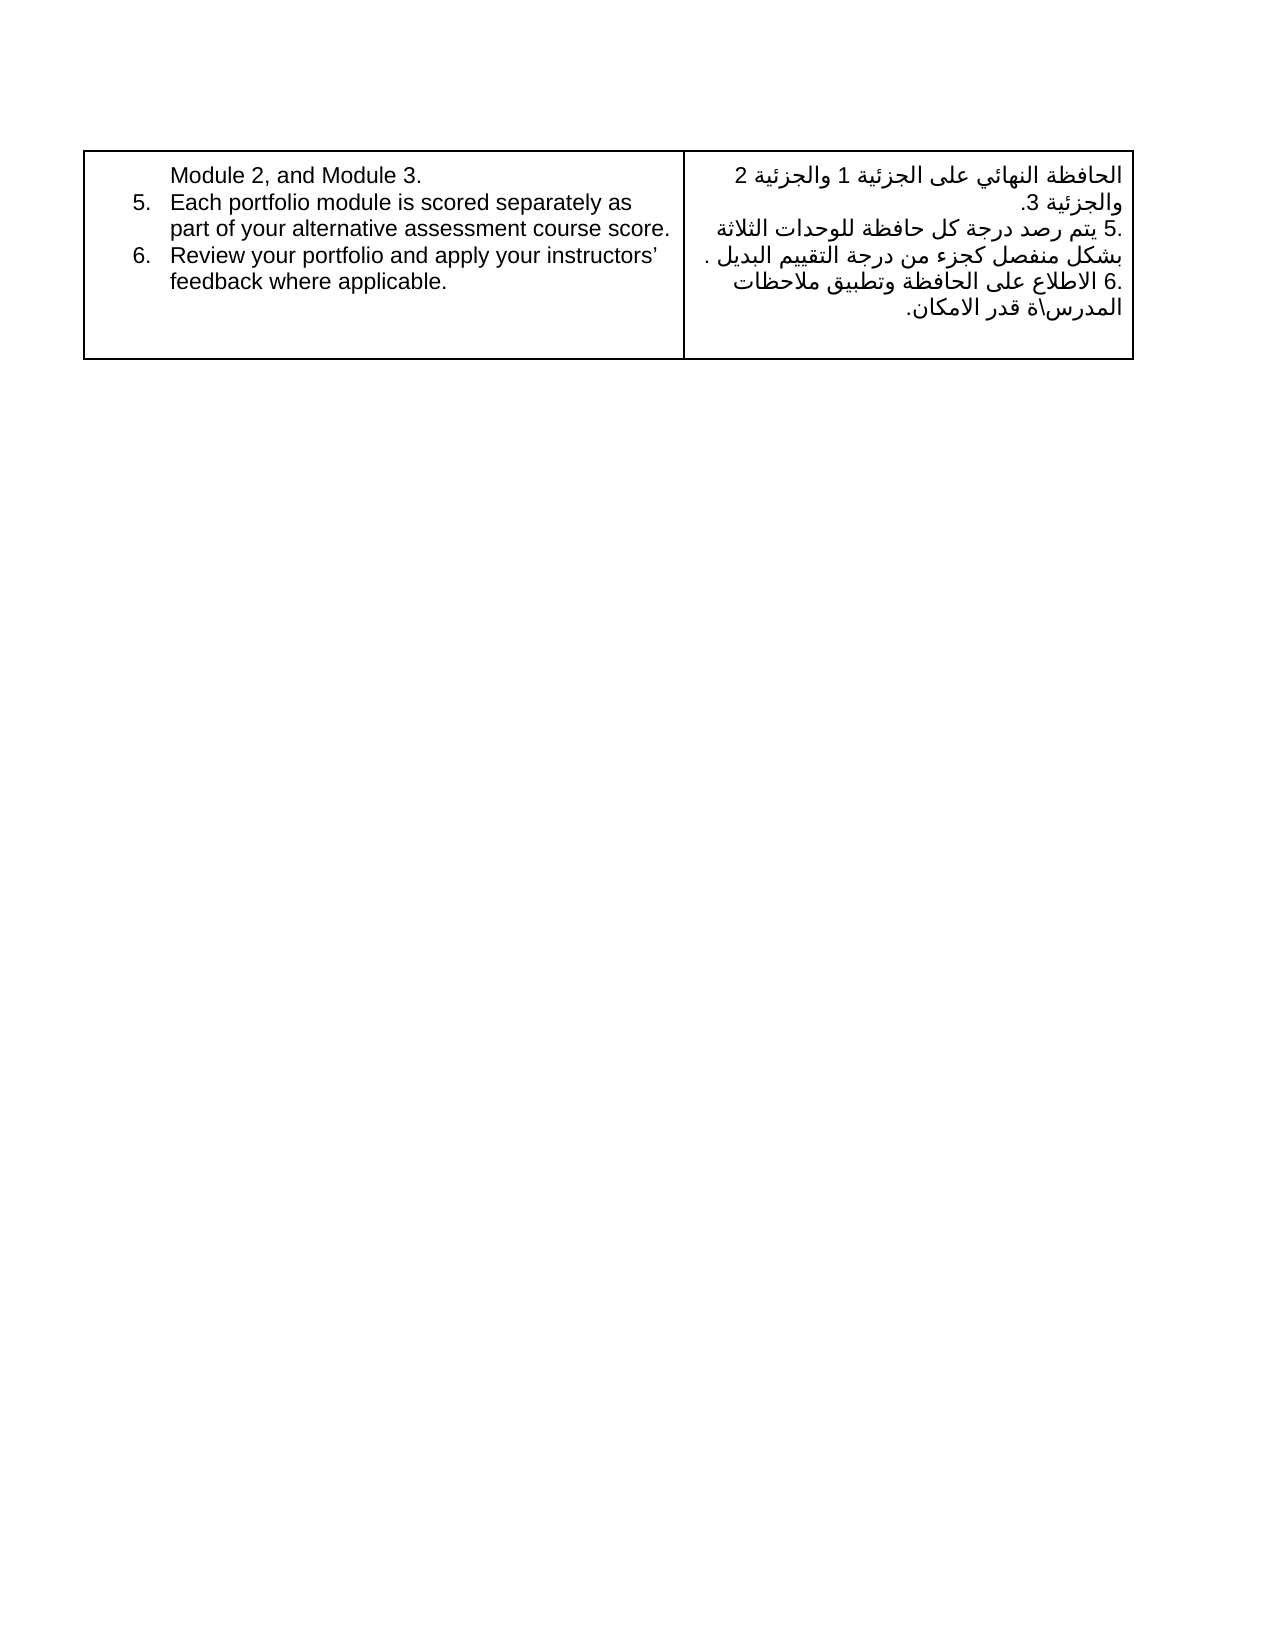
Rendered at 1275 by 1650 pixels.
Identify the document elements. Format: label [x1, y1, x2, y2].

table_cell [685, 152, 1132, 357]
table_cell [85, 152, 683, 357]
